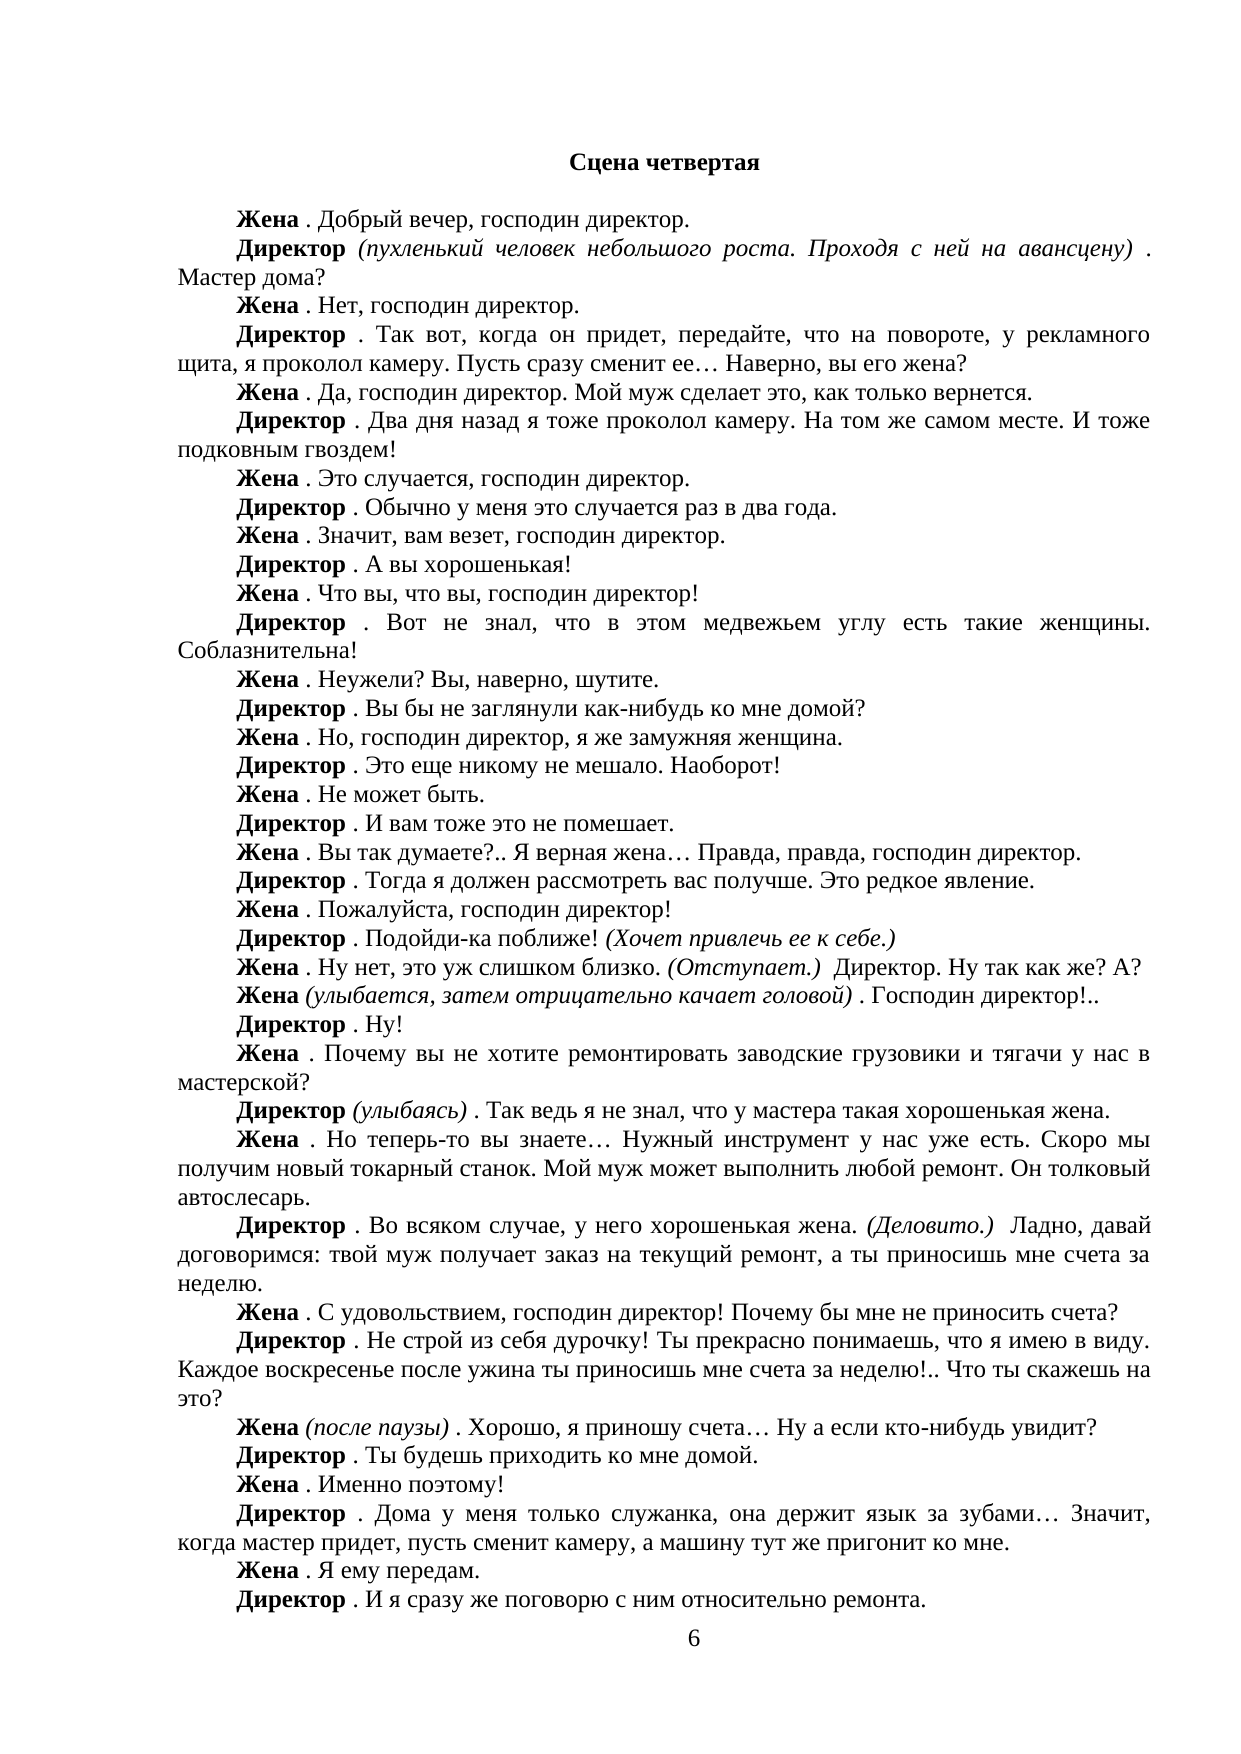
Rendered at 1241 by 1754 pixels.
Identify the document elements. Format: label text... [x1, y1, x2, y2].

text Жена . Но теперь-то вы знаете… Нужный инструмент у нас уже есть. Скоро мы получим новый токарный станок. Мой муж может выполнить любой ремонт. Он толковый автослесарь. [177, 1124, 1152, 1211]
text Жена . Я ему передам. [177, 1556, 1152, 1584]
text Жена . Почему вы не хотите ремонтировать заводские грузовики и тягачи у нас в мастерской? [177, 1038, 1152, 1096]
text Жена . Неужели? Вы, наверно, шутите. [177, 664, 1152, 693]
text Жена . Пожалуйста, господин директор! [177, 894, 1152, 923]
text Жена (после паузы) . Хорошо, я приношу счета… Ну а если кто-нибудь увидит? [177, 1412, 1152, 1441]
text Директор . И я сразу же поговорю с ним относительно ремонта. [177, 1584, 1152, 1613]
text Жена . Не может быть. [177, 779, 1152, 808]
text Директор . Обычно у меня это случается раз в два года. [177, 492, 1152, 521]
text Жена . Что вы, что вы, господин директор! [177, 578, 1152, 607]
text Директор . Тогда я должен рассмотреть вас получше. Это редкое явление. [177, 866, 1152, 894]
text Директор . Это еще никому не мешало. Наоборот! [177, 751, 1152, 779]
text Жена . Именно поэтому! [177, 1469, 1152, 1498]
text Директор (пухленький человек небольшого роста. Проходя с ней на авансцену) . Мастер дома? [177, 233, 1152, 291]
text Директор . Вы бы не заглянули как-нибудь ко мне домой? [177, 693, 1152, 722]
text Директор . И вам тоже это не помешает. [177, 808, 1152, 837]
text Жена . Это случается, господин директор. [177, 463, 1152, 492]
text Жена . Ну нет, это уж слишком близко. (Отступает.) Директор. Ну так как же? А? [177, 952, 1152, 981]
text Директор . Ты будешь приходить ко мне домой. [177, 1441, 1152, 1469]
text Жена . Добрый вечер, господин директор. [177, 204, 1152, 233]
text Жена (улыбается, затем отрицательно качает головой) . Господин директор!.. [177, 981, 1152, 1009]
text Жена . Да, господин директор. Мой муж сделает это, как только вернется. [177, 377, 1152, 406]
text Директор . Подойди-ка поближе! (Хочет привлечь ее к себе.) [177, 923, 1152, 952]
text Директор . А вы хорошенькая! [177, 549, 1152, 578]
text Жена . Значит, вам везет, господин директор. [177, 521, 1152, 549]
text Директор . Так вот, когда он придет, передайте, что на повороте, у рекламного щита, я проколол камеру. Пусть сразу сменит ее… Наверно, вы его жена? [177, 319, 1152, 377]
text Жена . Но, господин директор, я же замужняя женщина. [177, 722, 1152, 751]
text Директор . Ну! [177, 1009, 1152, 1038]
text Директор (улыбаясь) . Так ведь я не знал, что у мастера такая хорошенькая жена. [177, 1096, 1152, 1124]
text Директор . Не строй из себя дурочку! Ты прекрасно понимаешь, что я имею в виду. Каждое воскресенье после ужина ты приносишь мне счета за неделю!.. Что ты скажешь на это? [177, 1326, 1152, 1412]
text Жена . С удовольствием, господин директор! Почему бы мне не приносить счета? [177, 1297, 1152, 1326]
text Директор . Дома у меня только служанка, она держит язык за зубами… Значит, когда мастер придет, пусть сменит камеру, а машину тут же пригонит ко мне. [177, 1498, 1152, 1556]
text Директор . Во всяком случае, у него хорошенькая жена. (Деловито.) Ладно, давай договоримся: твой муж получает заказ на текущий ремонт, а ты приносишь мне счета за неделю. [177, 1211, 1152, 1297]
text Директор . Два дня назад я тоже проколол камеру. На том же самом месте. И тоже подковным гвоздем! [177, 406, 1152, 463]
text Директор . Вот не знал, что в этом медвежьем углу есть такие женщины. Соблазнительна! [177, 607, 1152, 664]
text Жена . Нет, господин директор. [177, 291, 1152, 319]
subtitle Сцена четвертая [177, 147, 1152, 176]
text Жена . Вы так думаете?.. Я верная жена… Правда, правда, господин директор. [177, 837, 1152, 866]
